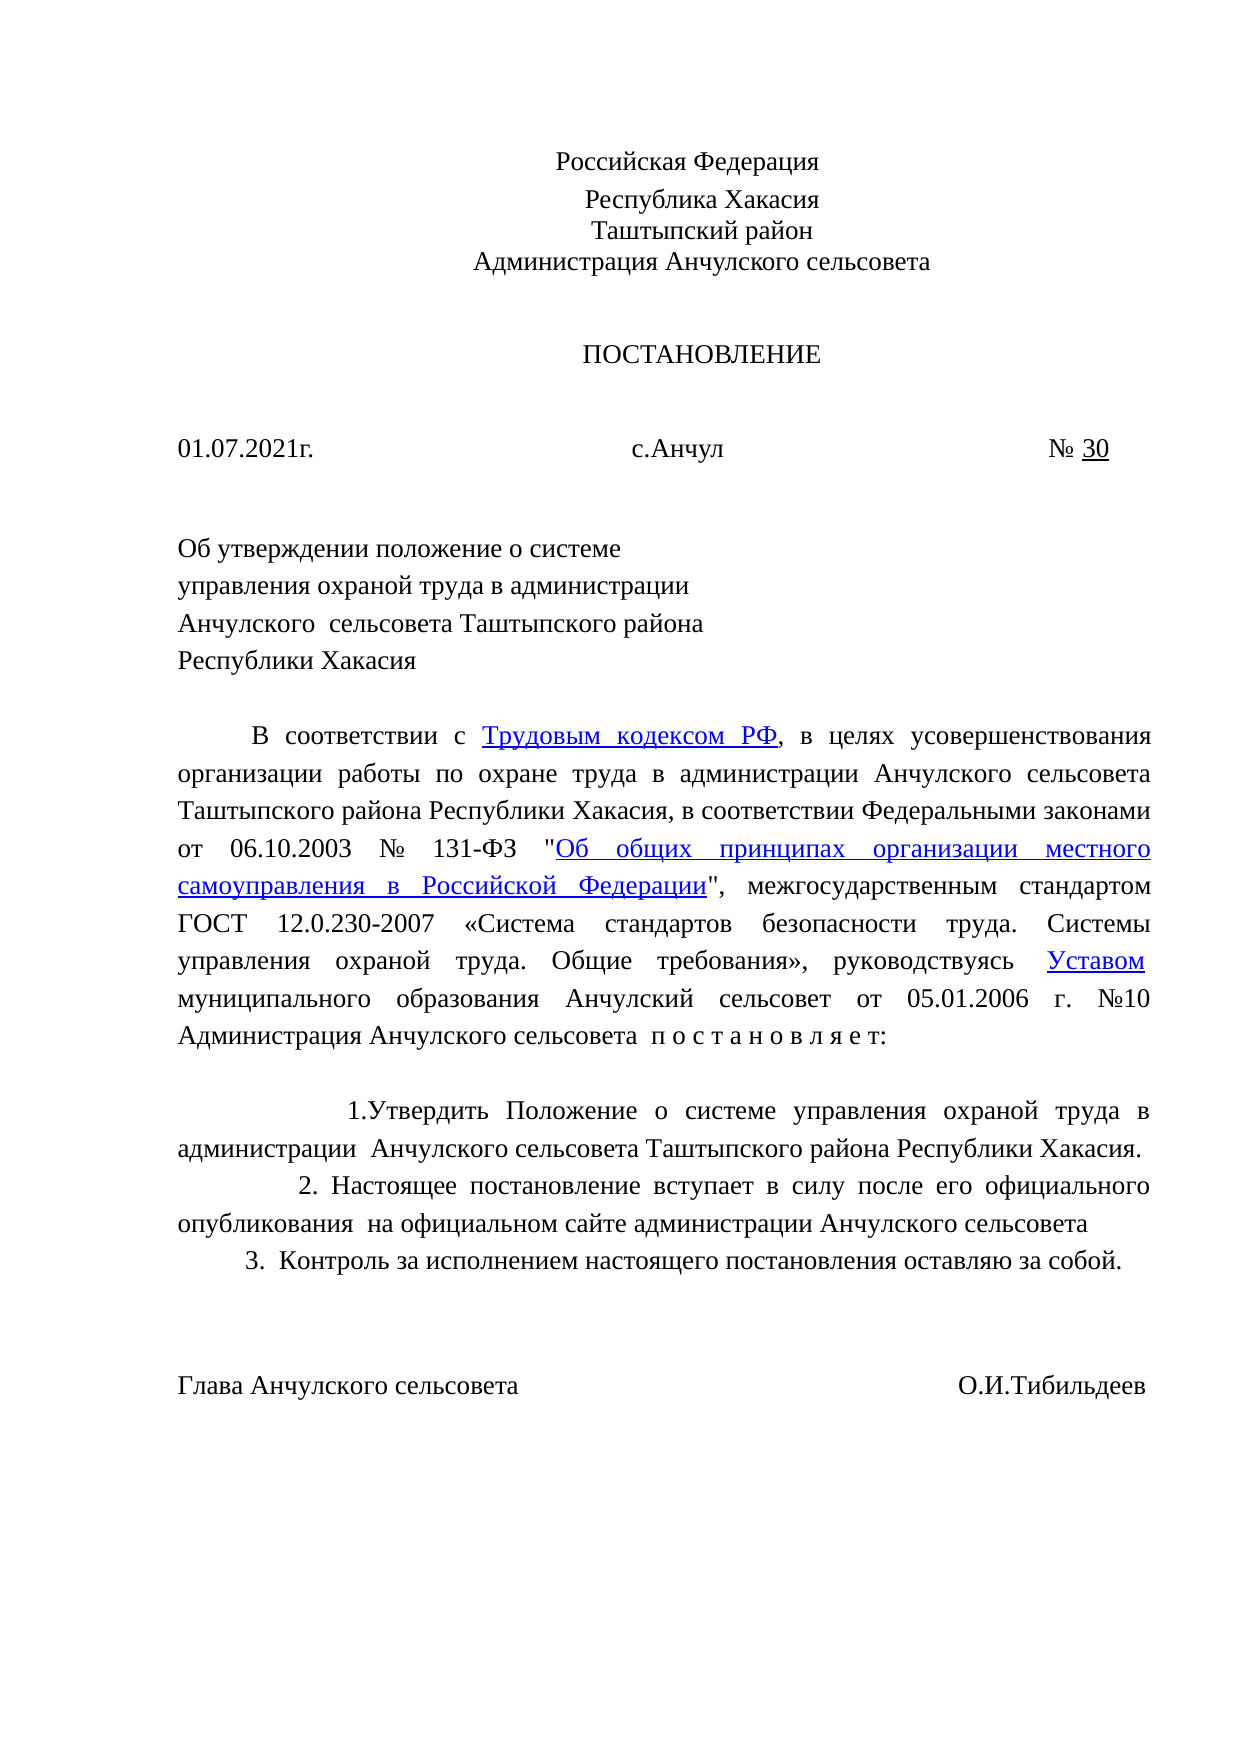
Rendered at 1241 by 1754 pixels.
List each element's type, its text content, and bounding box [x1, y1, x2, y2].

text 01.07.2021г. с.Анчул № 30 [177, 432, 1152, 463]
text В соответствии с Трудовым кодексом РФ, в целях усовершенствования организации работы по охране труда в администрации Анчулского сельсовета Таштыпского района Республики Хакасия, в соответствии Федеральными законами от 06.10.2003 № 131-ФЗ "Об общих принципах организации местного самоуправления в Российской Федерации", межгосударственным стандартом ГОСТ 12.0.230-2007 «Система стандартов безопасности труда. Системы управления охраной труда. Общие требования», руководствуясь Уставом муниципального образования Анчулский сельсовет от 05.01.2006 г. №10 Администрация Анчулского сельсовета п о с т а н о в л я е т: [177, 713, 1152, 1050]
text 1.Утвердить Положение о системе управления охраной труда в администрации Анчулского сельсовета Таштыпского района Республики Хакасия. [177, 1088, 1152, 1163]
text 2. Настоящее постановление вступает в силу после его официального опубликования на официальном сайте администрации Анчулского сельсовета [177, 1163, 1152, 1238]
text Анчулского сельсовета Таштыпского района [177, 600, 1152, 638]
text Российская Федерация [177, 143, 1152, 176]
text Республики Хакасия [177, 638, 1152, 675]
text Таштыпский район [177, 214, 1152, 245]
text ПОСТАНОВЛЕНИЕ [177, 338, 1152, 369]
text 3. Контроль за исполнением настоящего постановления оставляю за собой. [177, 1238, 1152, 1275]
text Об утверждении положение о системе [177, 525, 1152, 563]
text управления охраной труда в администрации [177, 563, 1152, 600]
text Глава Анчулского сельсовета О.И.Тибильдеев [177, 1369, 1152, 1400]
text Администрация Анчулского сельсовета [177, 245, 1152, 276]
text Республика Хакасия [177, 183, 1152, 214]
